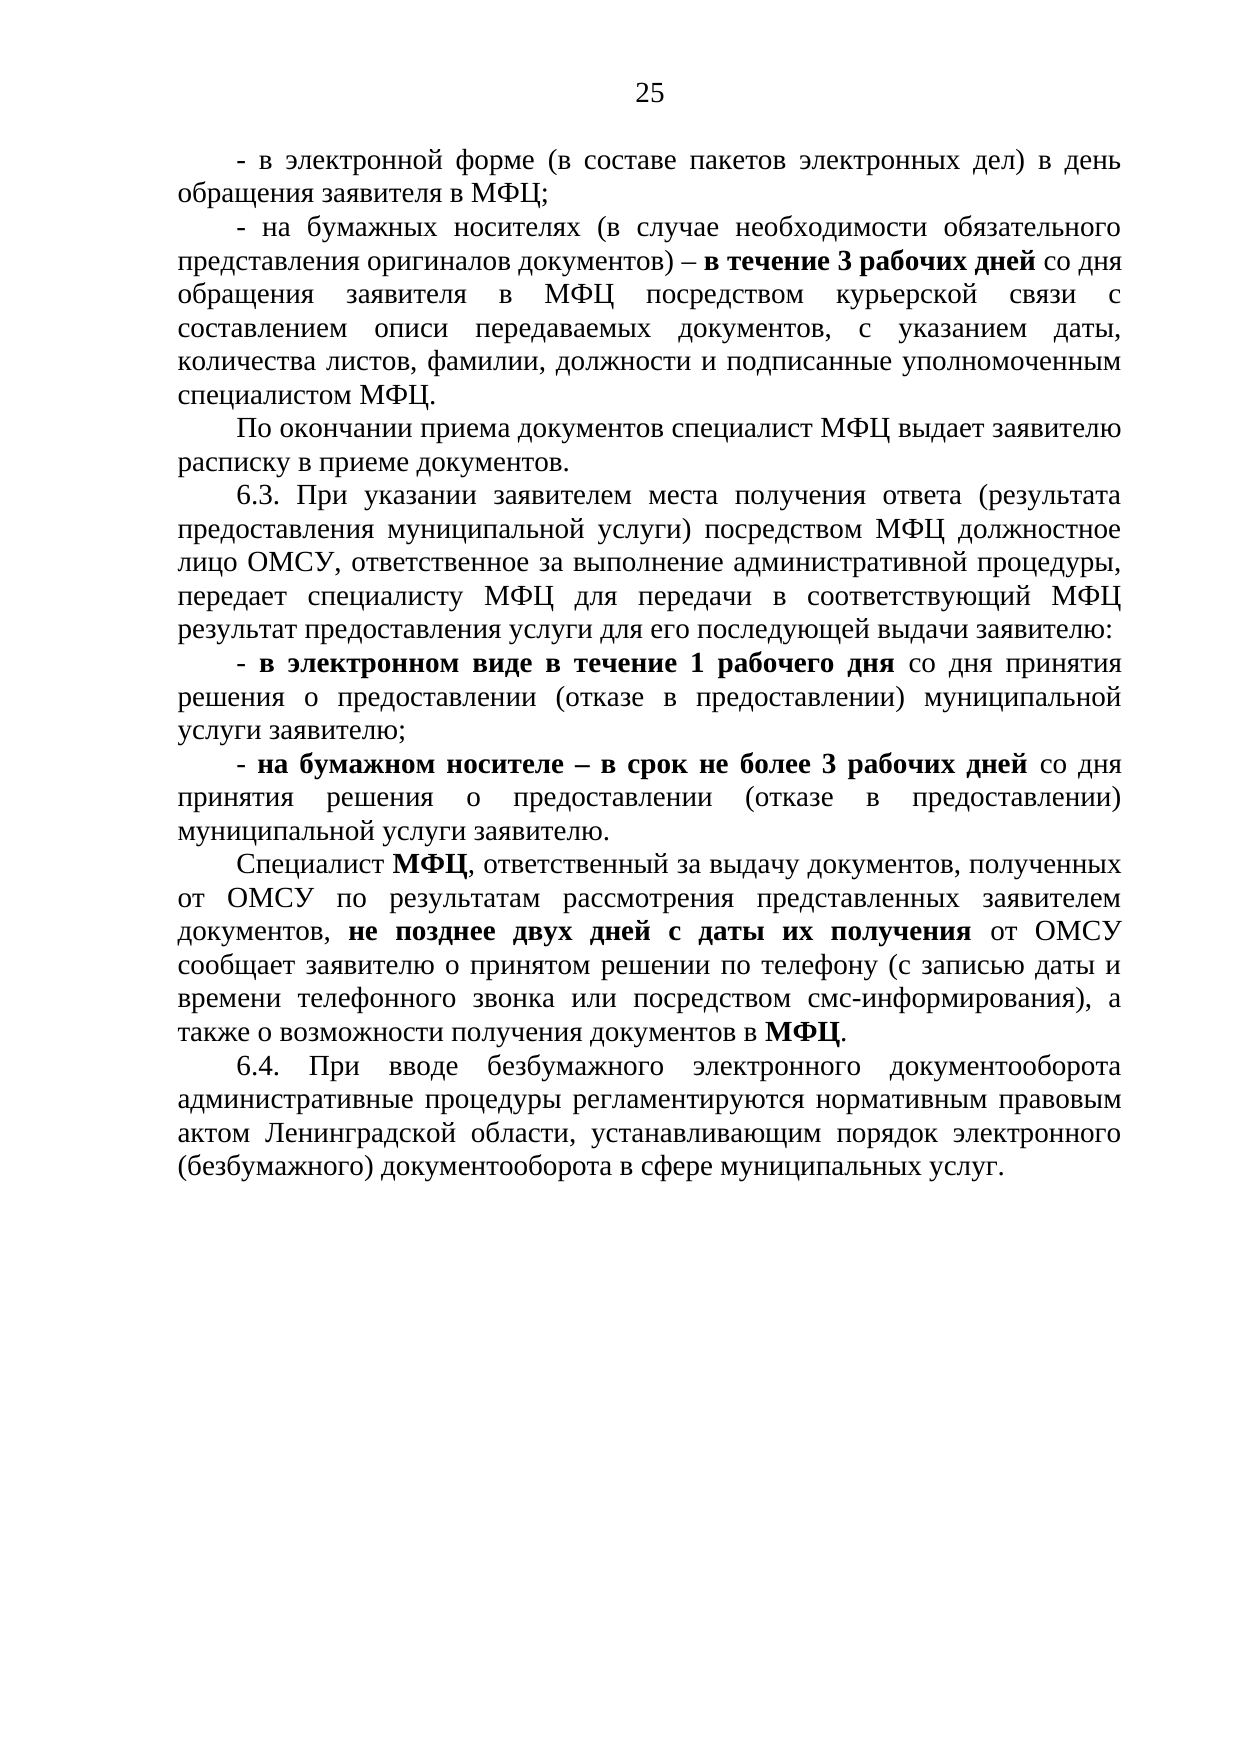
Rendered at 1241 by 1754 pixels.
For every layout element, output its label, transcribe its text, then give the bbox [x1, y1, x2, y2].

text 6.3. При указании заявителем места получения ответа (результата предоставления муниципальной услуги) посредством МФЦ должностное лицо ОМСУ, ответственное за выполнение административной процедуры, передает специалисту МФЦ для передачи в соответствующий МФЦ результат предоставления услуги для его последующей выдачи заявителю: [177, 477, 1122, 645]
text По окончании приема документов специалист МФЦ выдает заявителю расписку в приеме документов. [177, 410, 1122, 477]
text 6.4. При вводе безбумажного электронного документооборота административные процедуры регламентируются нормативным правовым актом Ленинградской области, устанавливающим порядок электронного (безбумажного) документооборота в сфере муниципальных услуг. [177, 1048, 1122, 1182]
text - в электронной форме (в составе пакетов электронных дел) в день обращения заявителя в МФЦ; [177, 142, 1122, 209]
text Специалист МФЦ, ответственный за выдачу документов, полученных от ОМСУ по результатам рассмотрения представленных заявителем документов, не позднее двух дней с даты их получения от ОМСУ сообщает заявителю о принятом решении по телефону (с записью даты и времени телефонного звонка или посредством смс-информирования), а также о возможности получения документов в МФЦ. [177, 846, 1122, 1048]
text - на бумажных носителях (в случае необходимости обязательного представления оригиналов документов) – в течение 3 рабочих дней со дня обращения заявителя в МФЦ посредством курьерской связи с составлением описи передаваемых документов, с указанием даты, количества листов, фамилии, должности и подписанные уполномоченным специалистом МФЦ. [177, 209, 1122, 410]
text - в электронном виде в течение 1 рабочего дня со дня принятия решения о предоставлении (отказе в предоставлении) муниципальной услуги заявителю; [177, 645, 1122, 746]
text - на бумажном носителе – в срок не более 3 рабочих дней со дня принятия решения о предоставлении (отказе в предоставлении) муниципальной услуги заявителю. [177, 746, 1122, 846]
